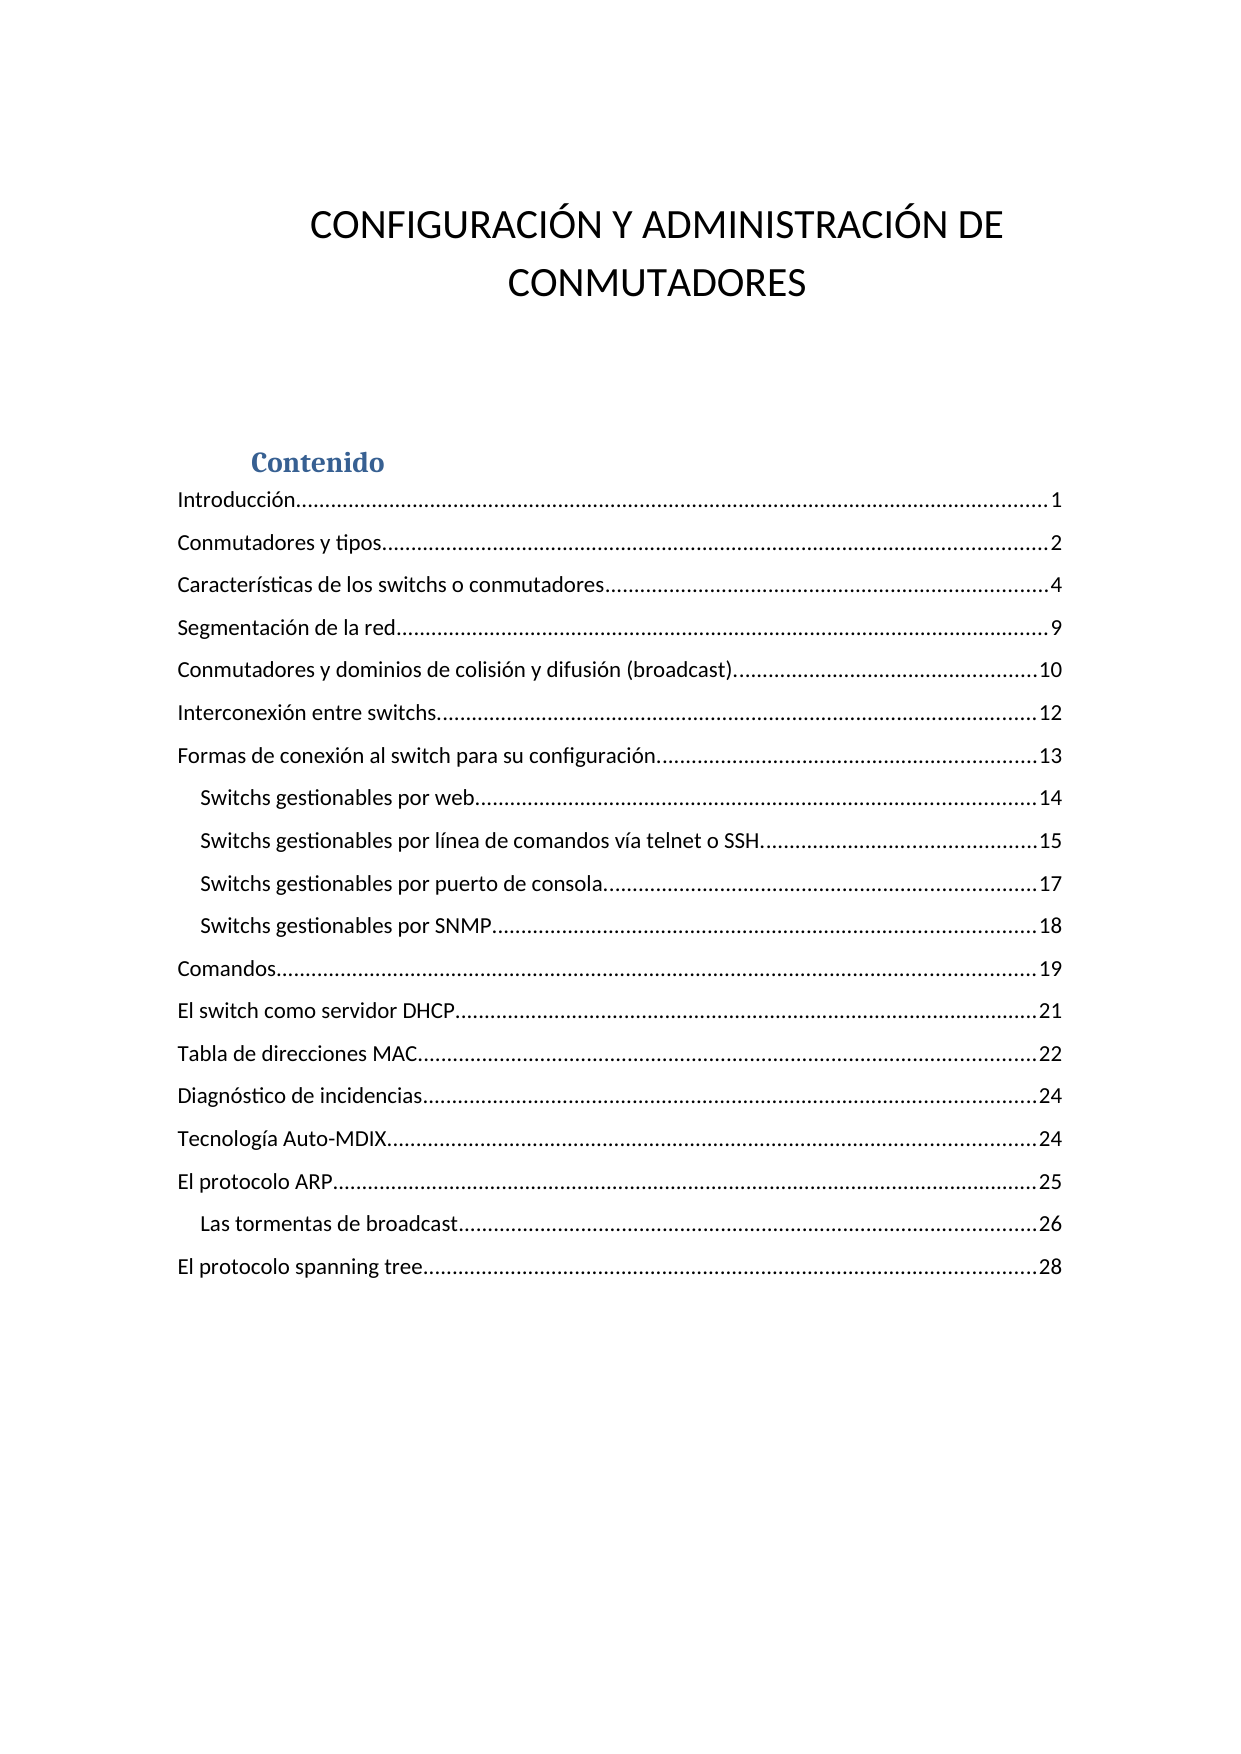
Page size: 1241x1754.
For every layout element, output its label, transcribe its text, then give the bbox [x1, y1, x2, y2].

subtitle CONFIGURACIÓN Y ADMINISTRACIÓN DE CONMUTADORES [251, 198, 1063, 307]
